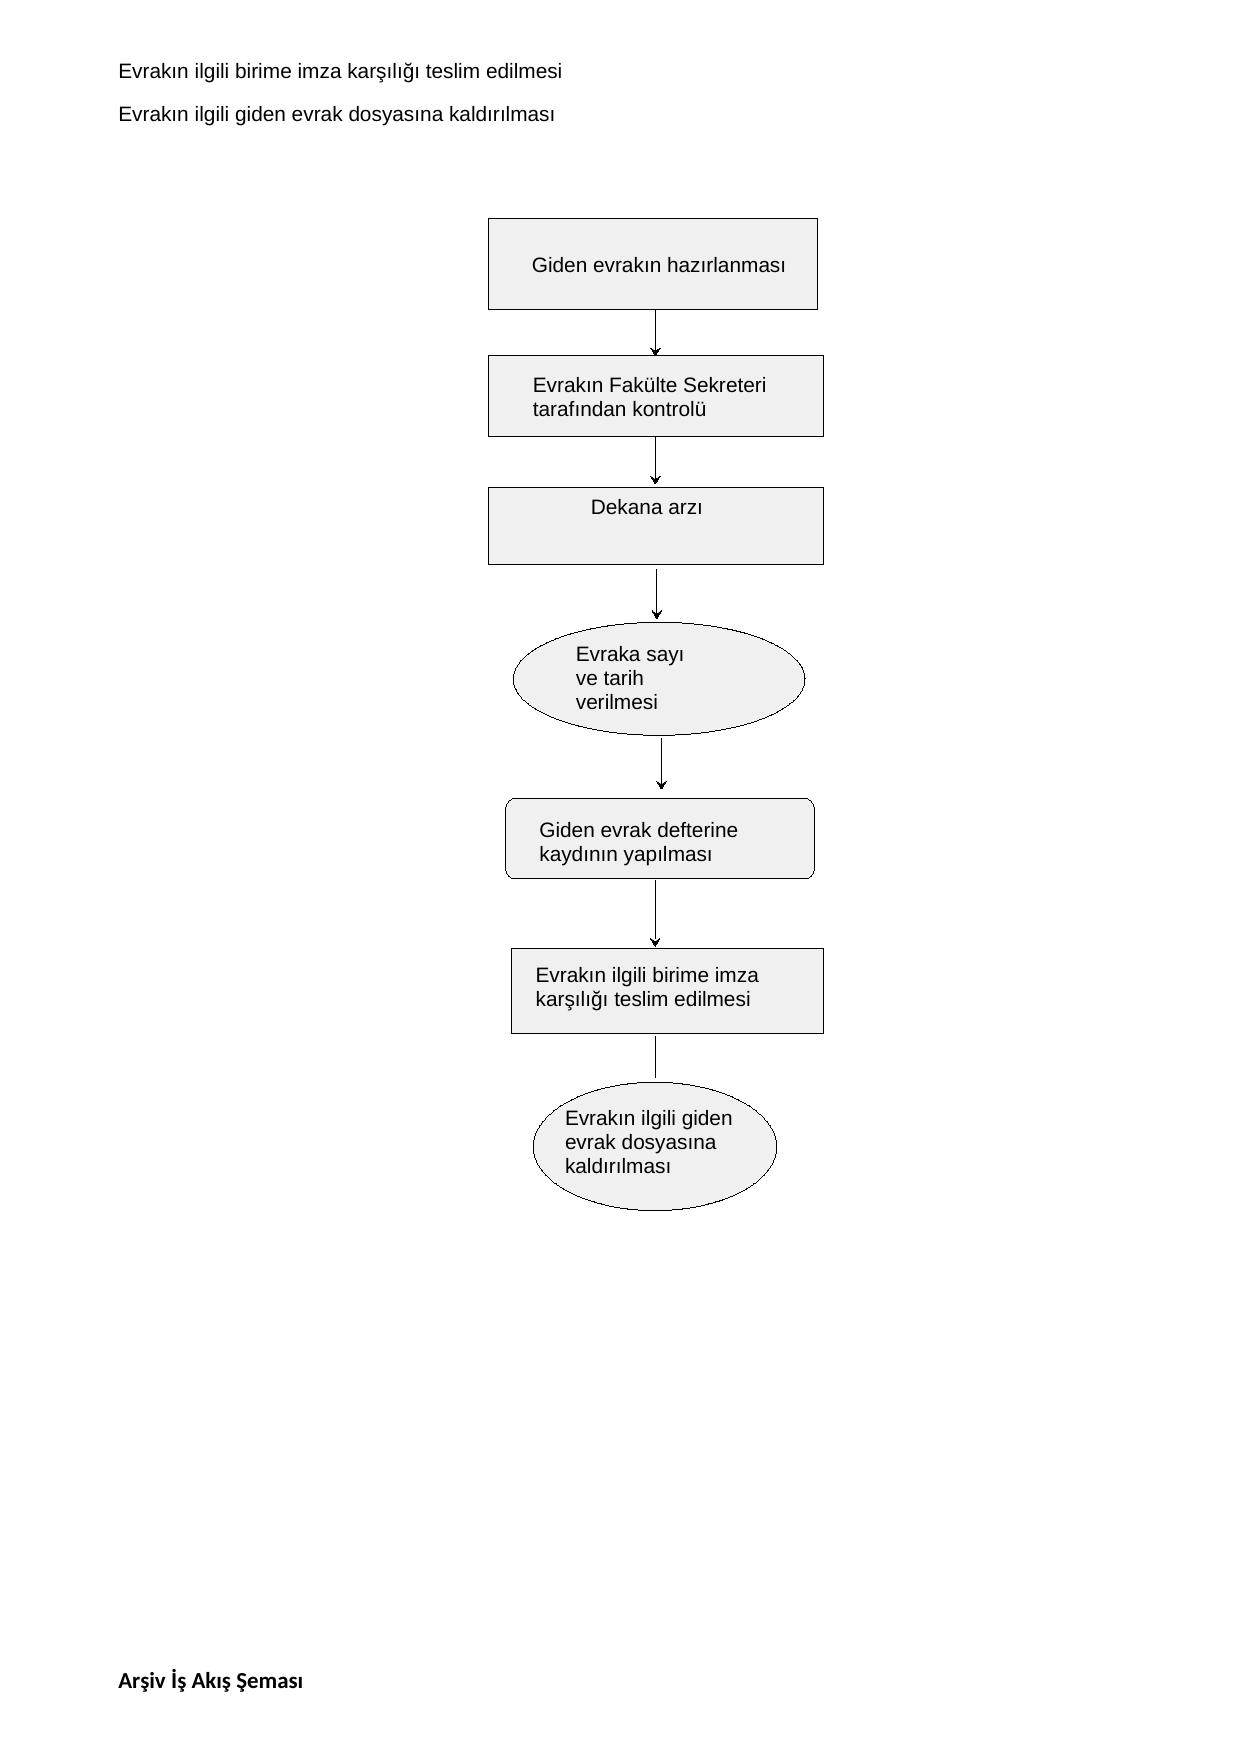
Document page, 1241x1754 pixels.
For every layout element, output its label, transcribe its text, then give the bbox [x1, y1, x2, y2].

text Evrakın ilgili birime imza karşılığı teslim edilmesi [118, 59, 1122, 83]
text Evrakın ilgili giden evrak dosyasına kaldırılması [118, 102, 1122, 126]
text Arşiv İş Akış Şeması [118, 1666, 1122, 1694]
